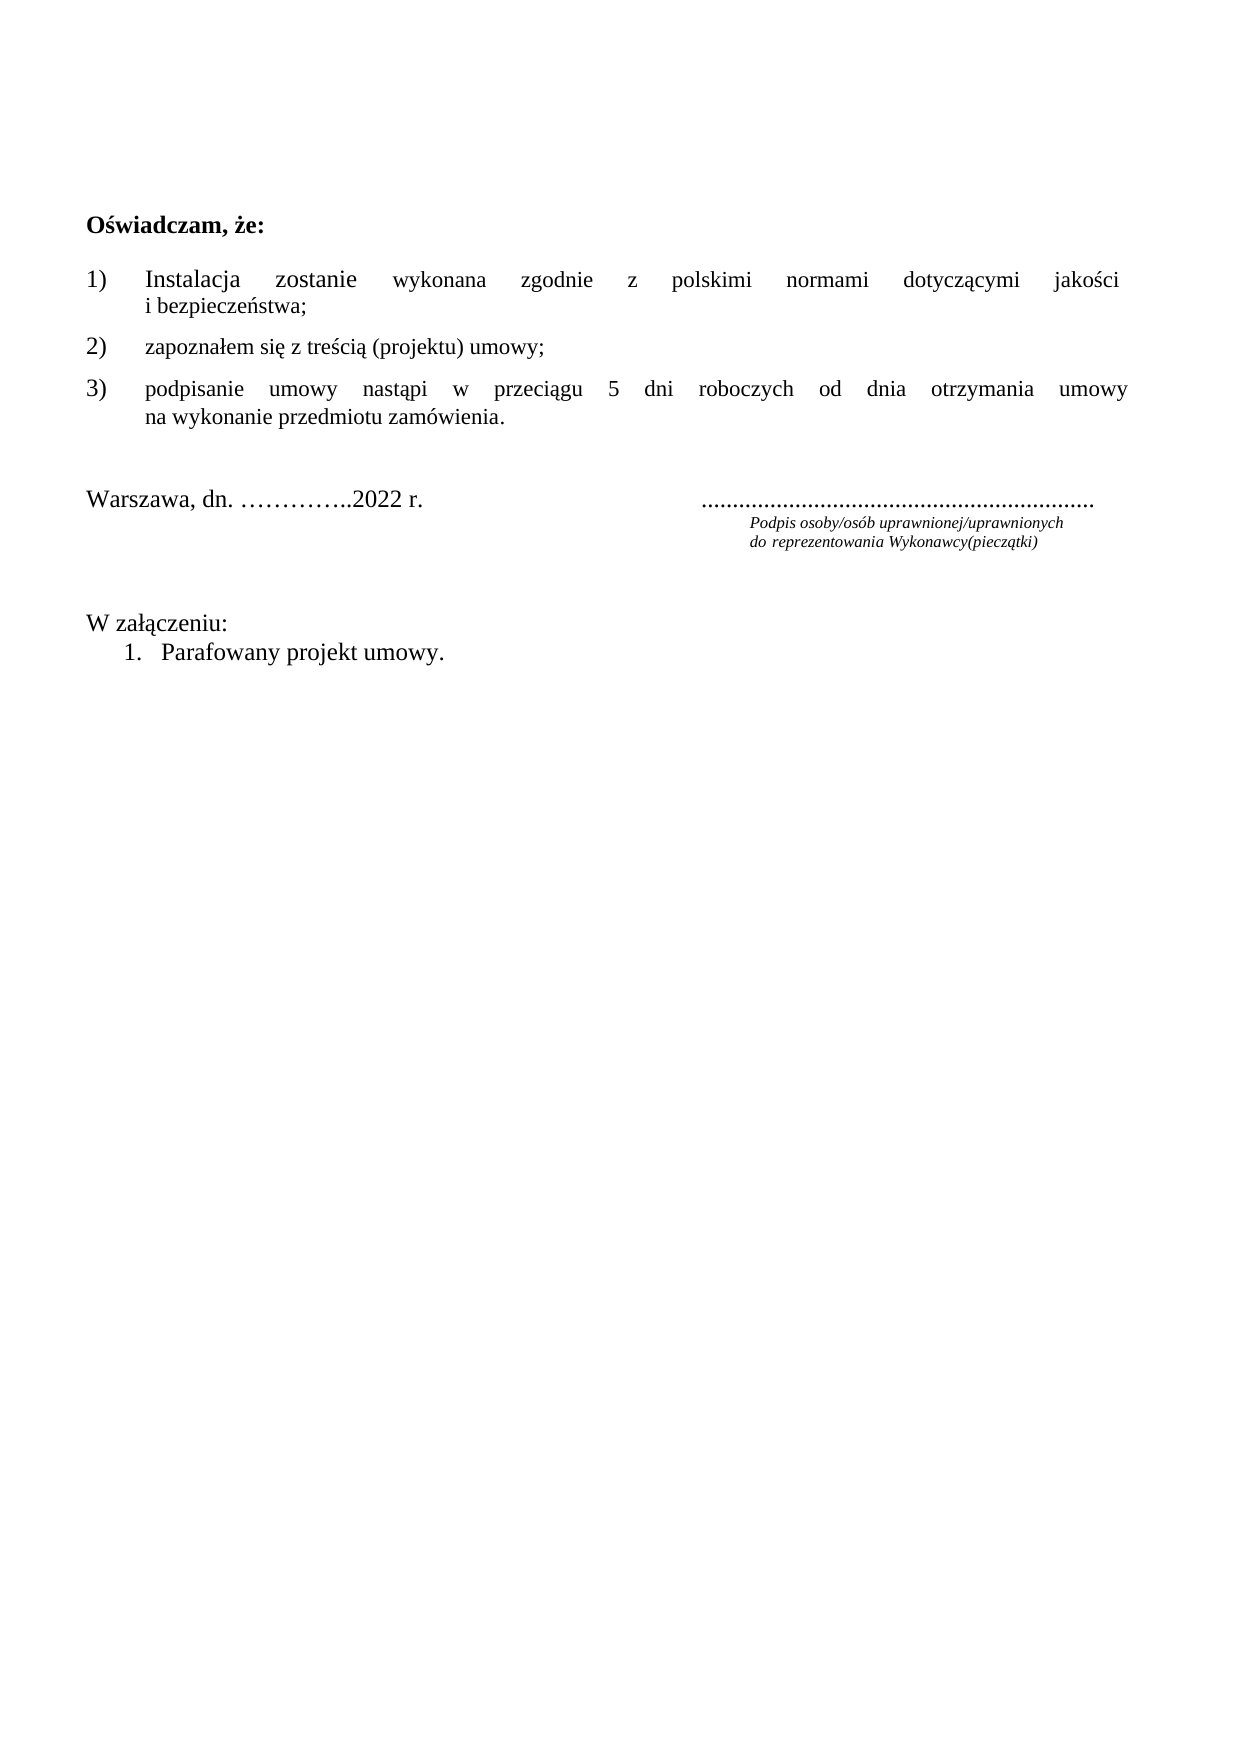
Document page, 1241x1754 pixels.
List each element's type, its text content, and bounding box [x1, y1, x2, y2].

text Oświadczam, że: [86, 210, 1154, 239]
list Parafowany projekt umowy. [123, 637, 1154, 666]
list podpisanie umowy nastąpi w przeciągu 5 dni roboczych od dnia otrzymania umowy na wykonanie przedmiotu zamówienia. [86, 373, 1154, 430]
text Podpis osoby/osób uprawnionej/uprawnionych [187, 513, 1240, 532]
list Instalacja zostanie wykonana zgodnie z polskimi normami dotyczącymi jakości i bezpieczeństwa; [86, 264, 1154, 319]
text do reprezentowania Wykonawcy(pieczątki) [187, 532, 1240, 551]
text W załączeniu: [86, 608, 1240, 637]
list zapoznałem się z treścią (projektu) umowy; [86, 331, 1154, 360]
text Warszawa, dn. …………..2022 r. ............................................................... [86, 484, 1240, 513]
